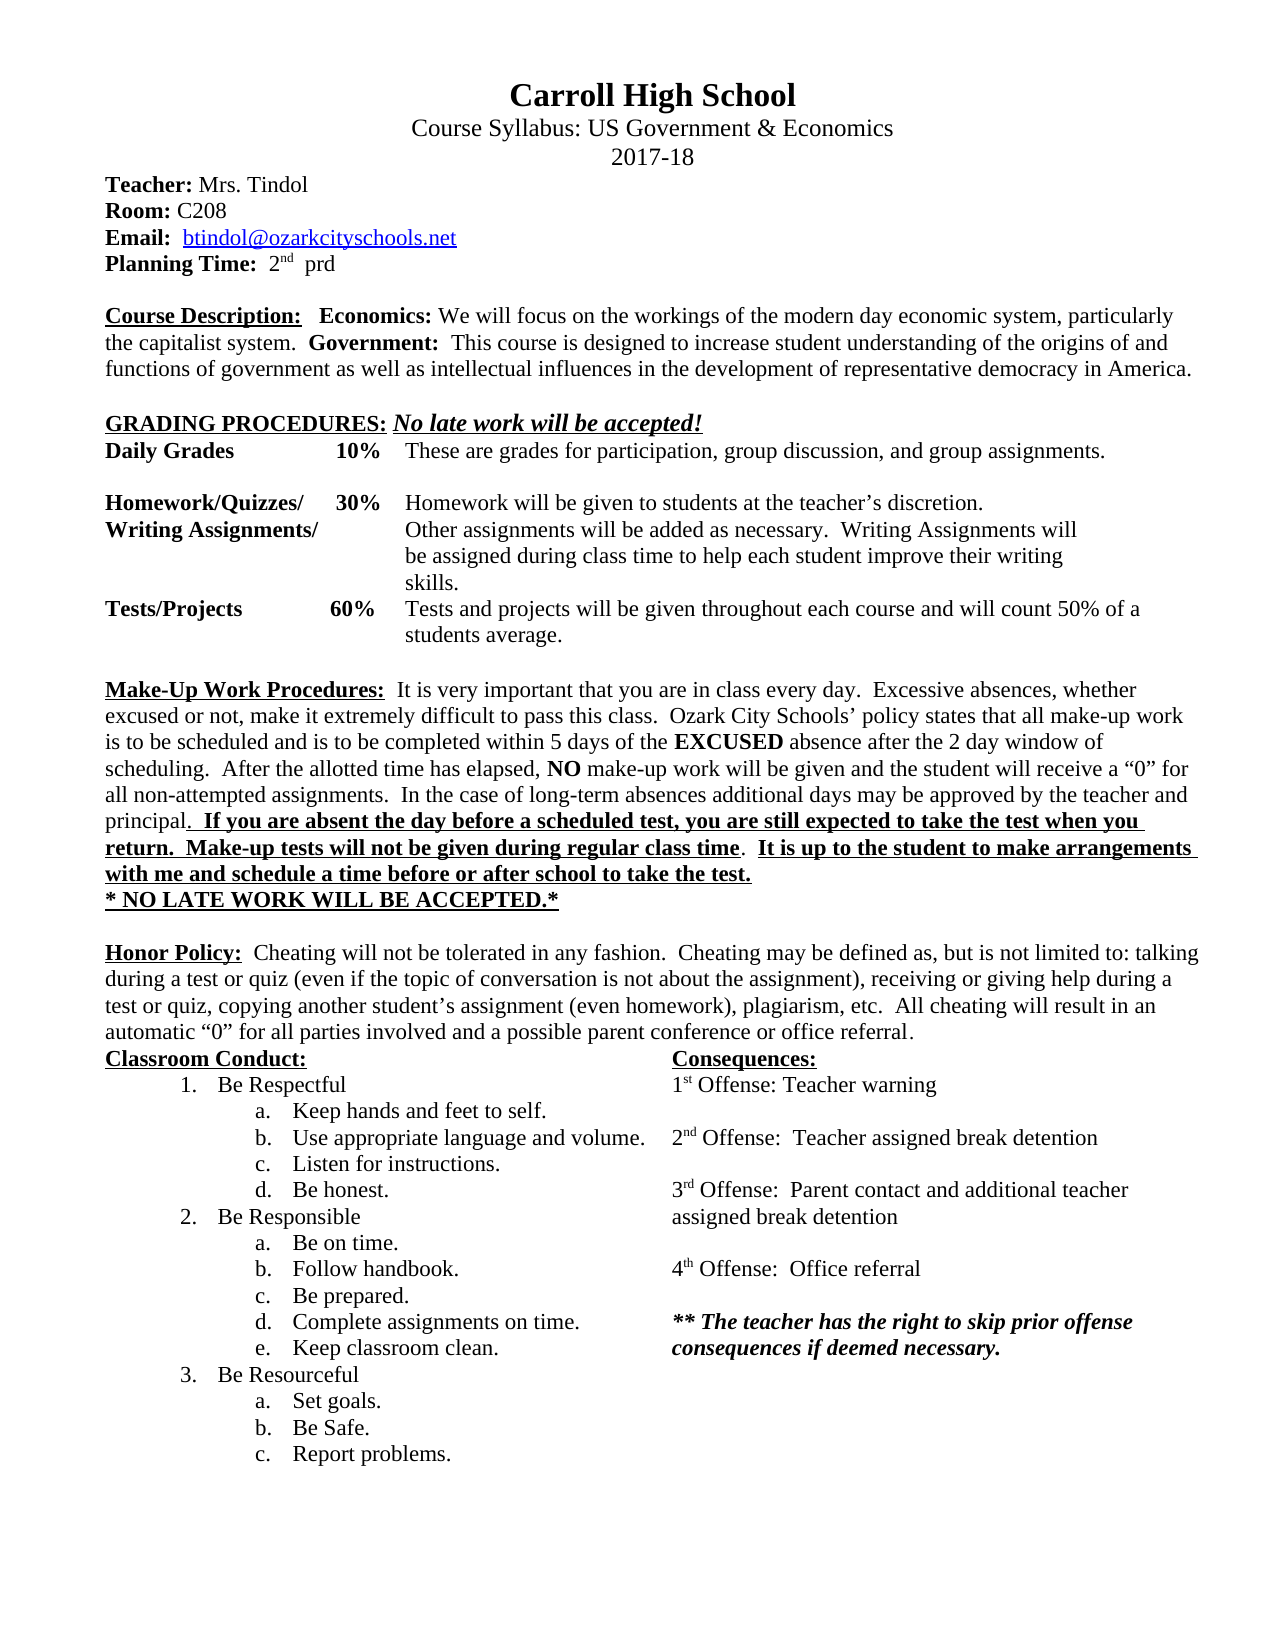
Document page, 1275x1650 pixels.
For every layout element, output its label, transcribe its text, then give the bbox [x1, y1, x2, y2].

text Writing Assignments/ Other assignments will be added as necessary. Writing Assignments will [105, 516, 1200, 542]
text students average. [105, 621, 1200, 648]
text GRADING PROCEDURES: No late work will be accepted! [105, 408, 1200, 437]
text Make-Up Work Procedures: It is very important that you are in class every day. Excessive absences, whether excused or not, make it extremely difficult to pass this class. Ozark City Schools’ policy states that all make-up work is to be scheduled and is to be completed within 5 days of the EXCUSED absence after the 2 day window of scheduling. After the allotted time has elapsed, NO make-up work will be given and the student will receive a “0” for all non-attempted assignments. In the case of long-term absences additional days may be approved by the teacher and principal. If you are absent the day before a scheduled test, you are still expected to take the test when you return. Make-up tests will not be given during regular class time. It is up to the student to make arrangements with me and schedule a time before or after school to take the test. [105, 676, 1200, 886]
text Email: btindol@ozarkcityschools.net [105, 223, 1200, 250]
text Carroll High School [105, 75, 1200, 113]
text Planning Time: 2nd prd [105, 250, 1200, 276]
table_header Consequences: 1st Offense: Teacher warning 2nd Offense: Teacher assigned break detention 3rd Offense: Parent contact and additional teacher assigned break detention 4th Offense: Office referral ** The teacher has the right to skip prior offense consequences if deemed necessary. [660, 1045, 1211, 1490]
text Tests/Projects 60% Tests and projects will be given throughout each course and will count 50% of a [105, 595, 1200, 621]
text Room: C208 [105, 197, 1200, 223]
text Course Syllabus: US Government & Economics [105, 113, 1200, 142]
text skills. [405, 568, 1200, 595]
text * NO LATE WORK WILL BE ACCEPTED.* [105, 886, 1200, 913]
text 2017-18 [105, 142, 1200, 171]
text Honor Policy: Cheating will not be tolerated in any fashion. Cheating may be defined as, but is not limited to: talking during a test or quiz (even if the topic of conversation is not about the assignment), receiving or giving help during a test or quiz, copying another student’s assignment (even homework), plagiarism, etc. All cheating will result in an automatic “0” for all parties involved and a possible parent conference or office referral. [105, 939, 1200, 1044]
table_header Classroom Conduct: Be Respectful Keep hands and feet to self. Use appropriate language and volume. Listen for instructions. Be honest. Be Responsible Be on time. Follow handbook. Be prepared. Complete assignments on time. Keep classroom clean. Be Resourceful Set goals. Be Safe. Report problems. [94, 1045, 660, 1490]
text be assigned during class time to help each student improve their writing [105, 542, 1200, 568]
text Course Description: Economics: We will focus on the workings of the modern day economic system, particularly the capitalist system. Government: This course is designed to increase student understanding of the origins of and functions of government as well as intellectual influences in the development of representative democracy in America. [105, 303, 1200, 382]
text Daily Grades 10% These are grades for participation, group discussion, and group assignments. [105, 437, 1200, 463]
text Homework/Quizzes/ 30% Homework will be given to students at the teacher’s discretion. [105, 489, 1200, 516]
text Teacher: Mrs. Tindol [105, 171, 1200, 197]
